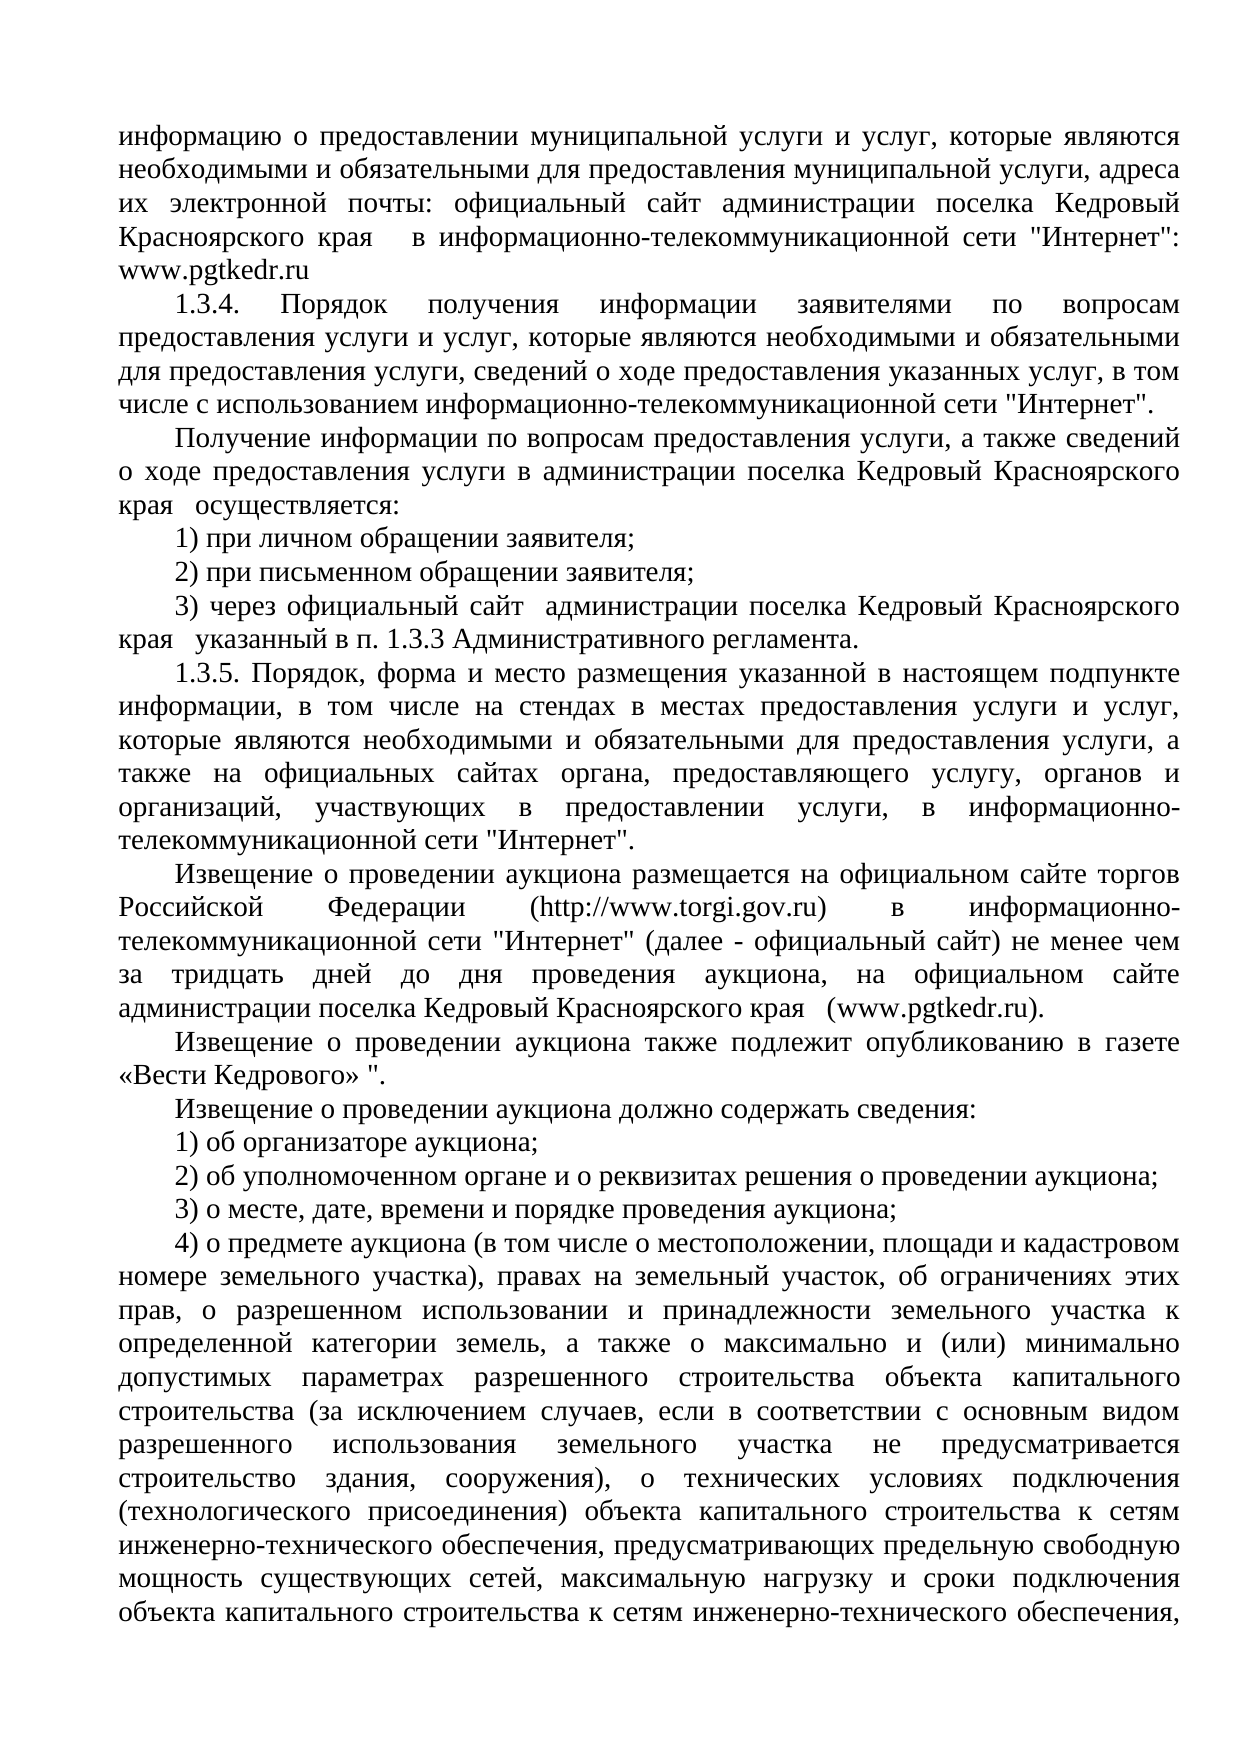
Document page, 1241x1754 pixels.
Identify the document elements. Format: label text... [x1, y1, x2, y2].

text Извещение о проведении аукциона размещается на официальном сайте торгов Российской Федерации (http://www.torgi.gov.ru) в информационно-телекоммуникационной сети "Интернет" (далее - официальный сайт) не менее чем за тридцать дней до дня проведения аукциона, на официальном сайте администрации поселка Кедровый Красноярского края (www.pgtkedr.ru). [118, 856, 1181, 1024]
text Извещение о проведении аукциона должно содержать сведения: [118, 1091, 1181, 1124]
text Получение информации по вопросам предоставления услуги, а также сведений о ходе предоставления услуги в администрации поселка Кедровый Красноярского края осуществляется: [118, 420, 1181, 521]
text 3) через официальный сайт администрации поселка Кедровый Красноярского края указанный в п. 1.3.3 Административного регламента. [118, 588, 1181, 655]
text 1) при личном обращении заявителя; [118, 521, 1181, 554]
text 1.3.4. Порядок получения информации заявителями по вопросам предоставления услуги и услуг, которые являются необходимыми и обязательными для предоставления услуги, сведений о ходе предоставления указанных услуг, в том числе с использованием информационно-телекоммуникационной сети "Интернет". [118, 286, 1181, 420]
text 2) об уполномоченном органе и о реквизитах решения о проведении аукциона; [118, 1158, 1181, 1191]
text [118, 1225, 1181, 1627]
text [118, 118, 1181, 286]
text 1) об организаторе аукциона; [118, 1124, 1181, 1158]
text 3) о месте, дате, времени и порядке проведения аукциона; [118, 1191, 1181, 1225]
text Извещение о проведении аукциона также подлежит опубликованию в газете «Вести Кедрового» ". [118, 1024, 1181, 1091]
text 2) при письменном обращении заявителя; [118, 554, 1181, 588]
text 1.3.5. Порядок, форма и место размещения указанной в настоящем подпункте информации, в том числе на стендах в местах предоставления услуги и услуг, которые являются необходимыми и обязательными для предоставления услуги, а также на официальных сайтах органа, предоставляющего услугу, органов и организаций, участвующих в предоставлении услуги, в информационно-телекоммуникационной сети "Интернет". [118, 655, 1181, 856]
